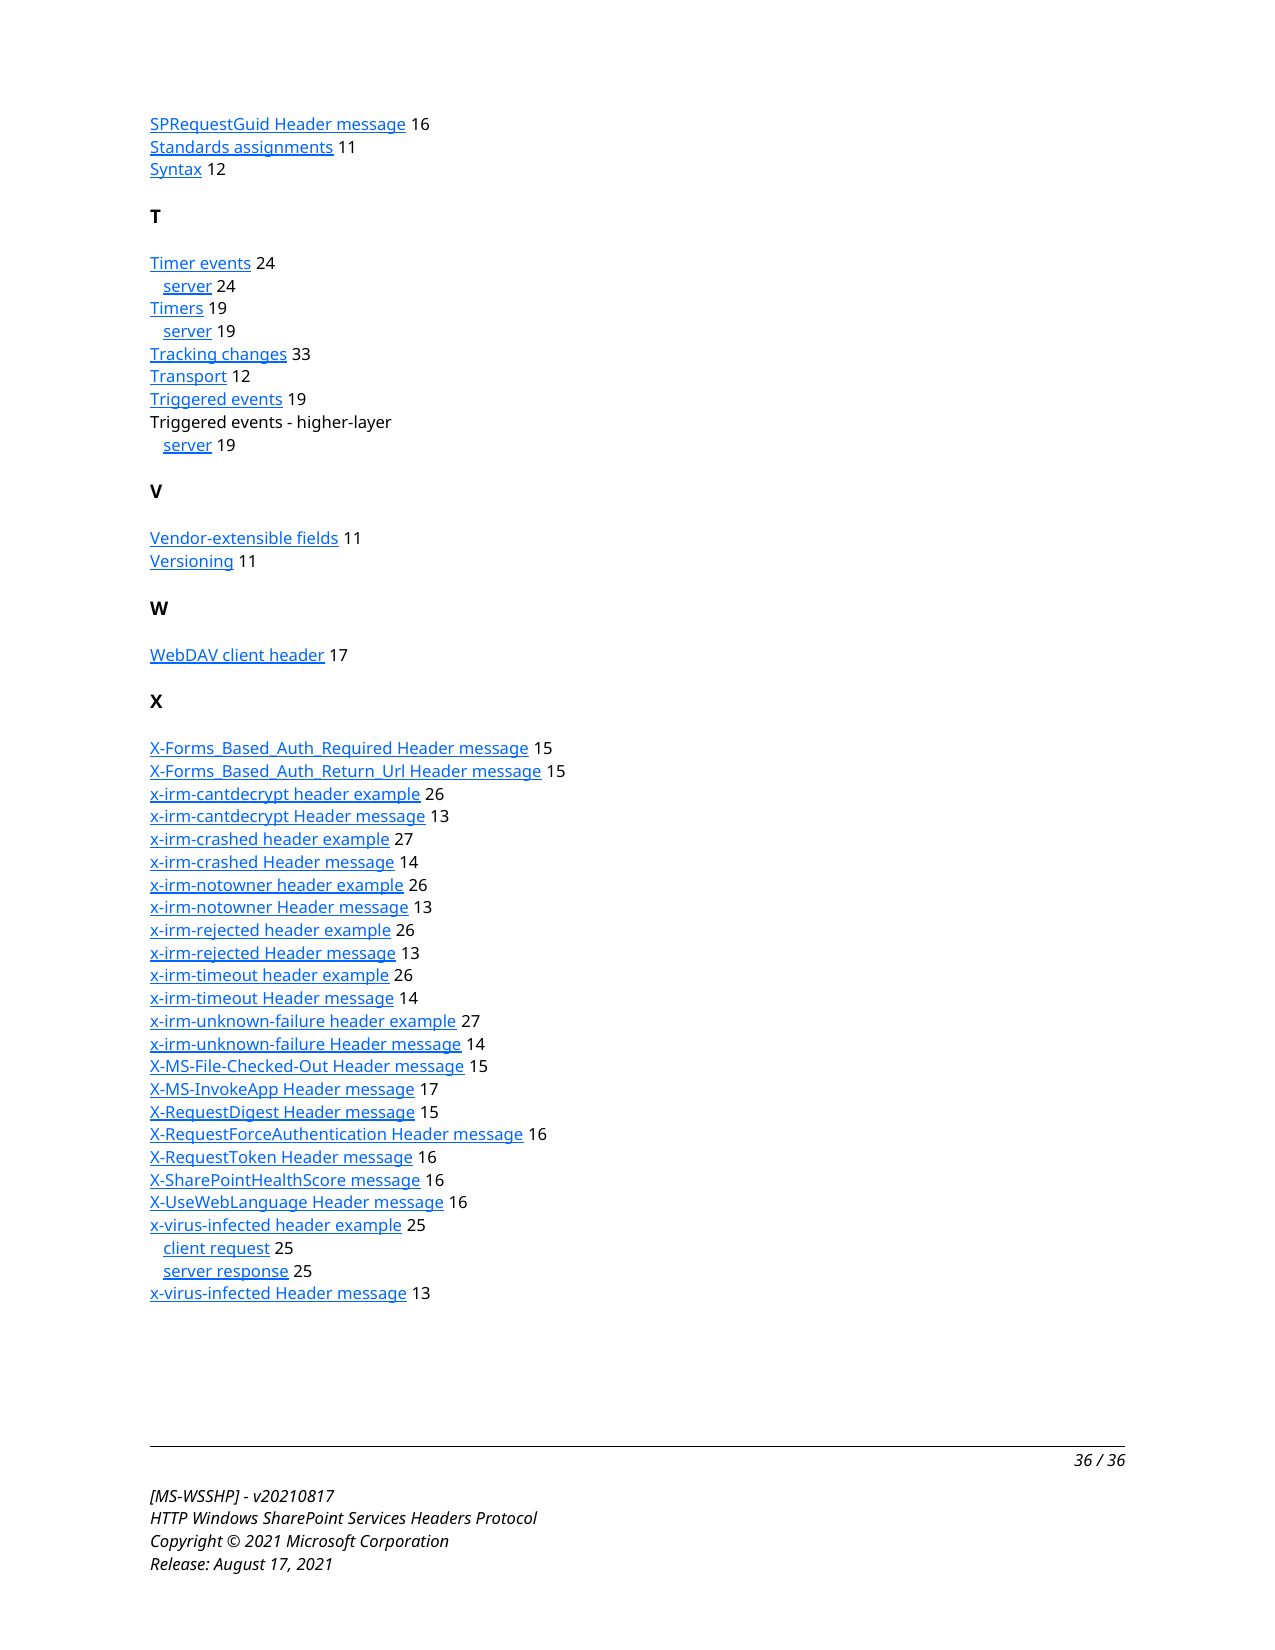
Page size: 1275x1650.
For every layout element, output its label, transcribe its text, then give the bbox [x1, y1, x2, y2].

text X-UseWebLanguage Header message 15 [150, 1191, 600, 1214]
text Triggered events 17 [150, 388, 600, 411]
text x-irm-timeout Header message 12 [150, 987, 600, 1009]
text X-SharePointHealthScore message 15 [150, 1168, 600, 1191]
text server 17 [150, 320, 600, 342]
text x-irm-notowner header example 24 [150, 873, 600, 896]
text WebDAV client header 16 [150, 643, 600, 666]
text Standards assignments 10 [150, 135, 600, 158]
text X-RequestDigest Header message 13 [150, 1100, 600, 1123]
text x-irm-crashed Header message 13 [150, 850, 600, 873]
text Timers 17 [150, 297, 600, 320]
text SPRequestGuid Header message 15 [150, 112, 600, 135]
text x-virus-infected header example 23 [150, 1214, 600, 1236]
text X-RequestToken Header message 14 [150, 1146, 600, 1168]
text server 17 [150, 433, 600, 456]
text Vendor-extensible fields 10 [150, 527, 600, 549]
text x-virus-infected Header message 11 [150, 1282, 600, 1304]
text x-irm-cantdecrypt Header message 12 [150, 805, 600, 828]
text W [150, 595, 600, 621]
text Transport 11 [150, 365, 600, 388]
text X-Forms_Based_Auth_Return_Url Header message 14 [150, 759, 600, 782]
text X [150, 689, 600, 714]
text x-irm-cantdecrypt header example 24 [150, 782, 600, 805]
text x-irm-unknown-failure Header message 13 [150, 1032, 600, 1055]
text client request 23 [150, 1236, 600, 1259]
text x-irm-unknown-failure header example 25 [150, 1009, 600, 1032]
text x-irm-timeout header example 24 [150, 964, 600, 987]
text Triggered events - higher-layer [150, 411, 600, 433]
text x-irm-notowner Header message 12 [150, 896, 600, 918]
text X-MS-InvokeApp Header message 15 [150, 1077, 600, 1100]
text V [150, 479, 600, 504]
text T [150, 203, 600, 229]
text x-irm-crashed header example 24 [150, 828, 600, 850]
text server 22 [150, 274, 600, 297]
text x-irm-rejected Header message 12 [150, 941, 600, 964]
text Versioning 10 [150, 549, 600, 572]
text X-MS-File-Checked-Out Header message 14 [150, 1055, 600, 1077]
text Timer events 22 [150, 252, 600, 274]
text Syntax 11 [150, 158, 600, 181]
text X-RequestForceAuthentication Header message 15 [150, 1123, 600, 1146]
text x-irm-rejected header example 24 [150, 918, 600, 941]
text Tracking changes 30 [150, 342, 600, 365]
text server response 23 [150, 1259, 600, 1282]
text X-Forms_Based_Auth_Required Header message 14 [150, 737, 600, 759]
